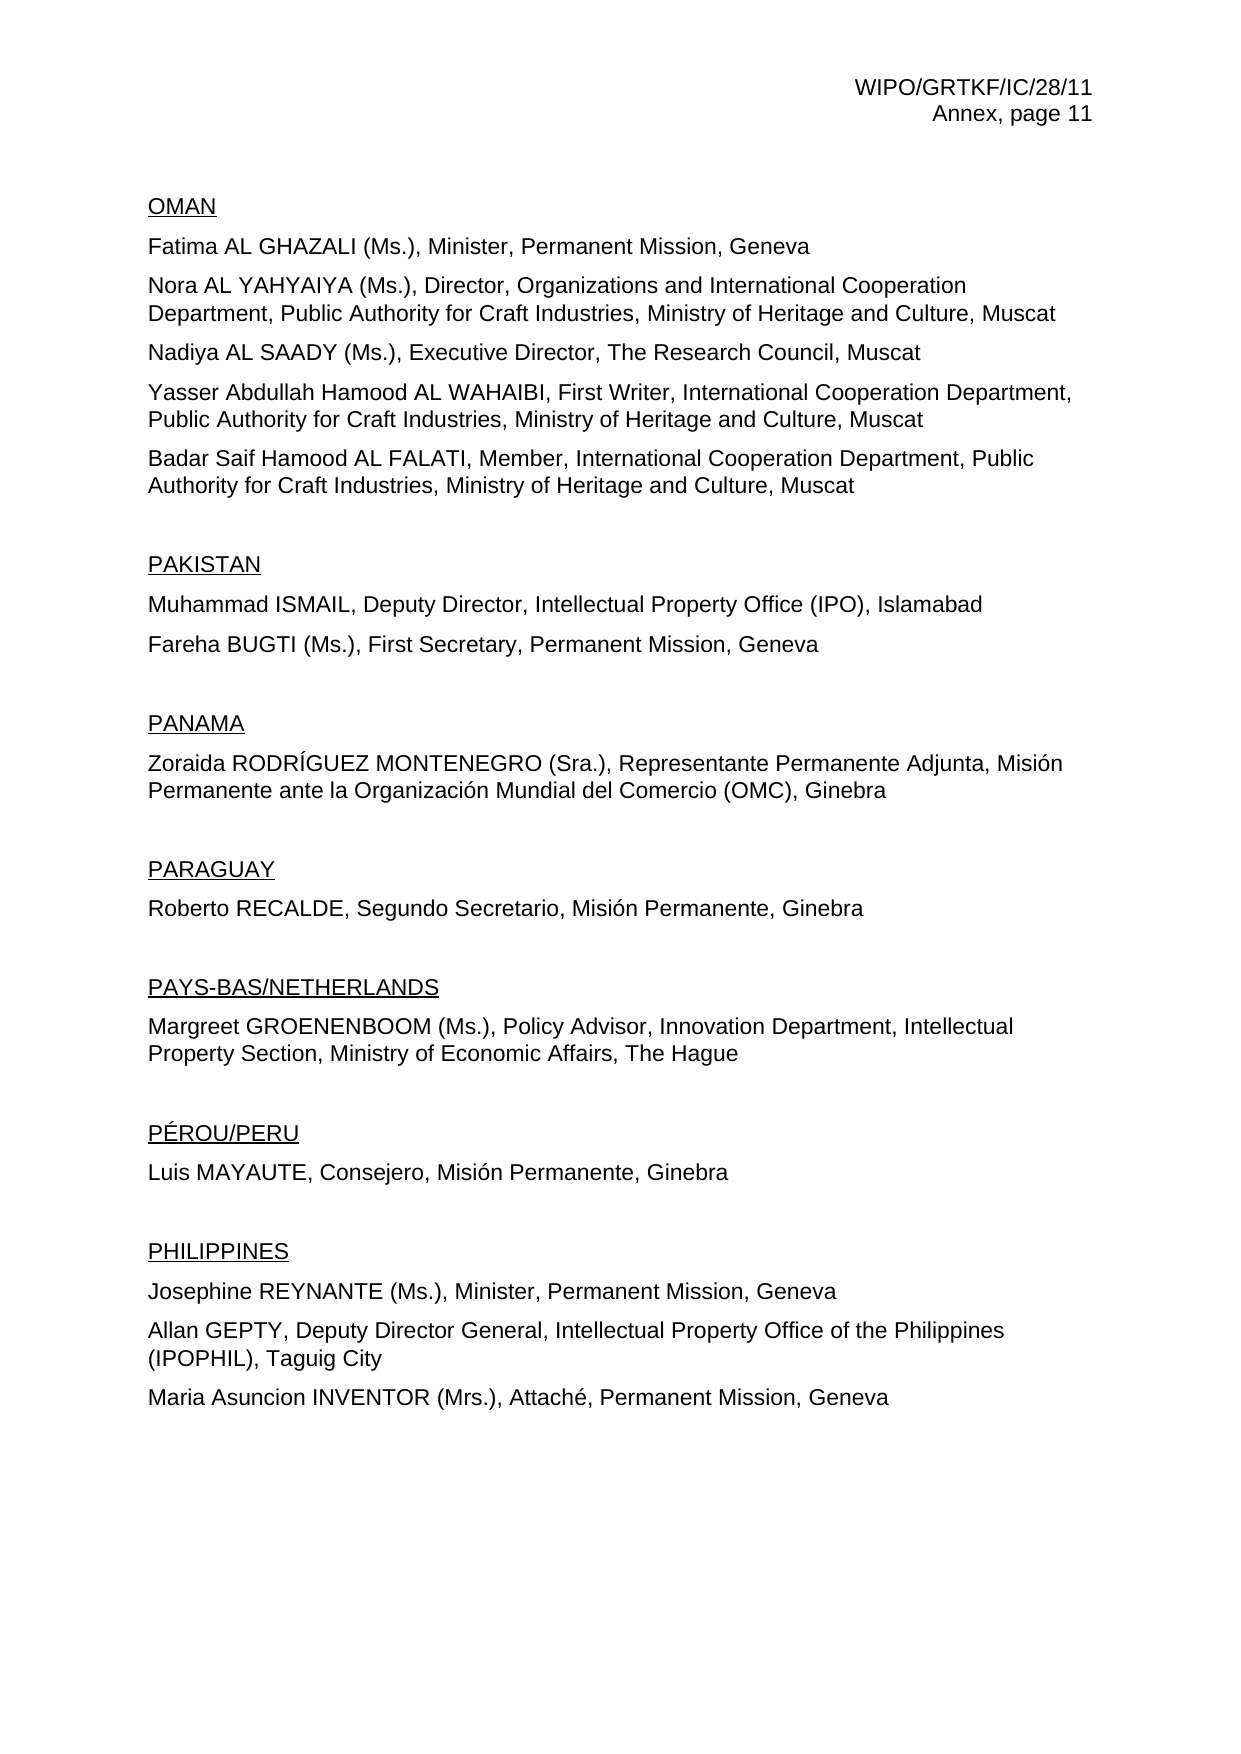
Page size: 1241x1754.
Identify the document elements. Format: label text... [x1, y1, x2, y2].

text PARAGUAY [148, 855, 1093, 882]
text Allan GEPTY, Deputy Director General, Intellectual Property Office of the Philippines (IPOPHIL), Taguig City [148, 1317, 1093, 1371]
text Luis MAYAUTE, Consejero, Misión Permanente, Ginebra [148, 1158, 1093, 1186]
text Nadiya AL SAADY (Ms.), Executive Director, The Research Council, Muscat [148, 338, 1093, 365]
text PAYS-BAS/NETHERLANDS [148, 973, 1093, 1000]
text Badar Saif Hamood AL FALATI, Member, International Cooperation Department, Public Authority for Craft Industries, Ministry of Heritage and Culture, Muscat [148, 444, 1093, 499]
text Margreet GROENENBOOM (Ms.), Policy Advisor, Innovation Department, Intellectual Property Section, Ministry of Economic Affairs, The Hague [148, 1013, 1093, 1067]
text Roberto RECALDE, Segundo Secretario, Misión Permanente, Ginebra [148, 894, 1093, 921]
text PAKISTAN [148, 551, 1093, 578]
text Josephine REYNANTE (Ms.), Minister, Permanent Mission, Geneva [148, 1277, 1093, 1304]
text PANAMA [148, 709, 1093, 736]
text Fareha BUGTI (Ms.), First Secretary, Permanent Mission, Geneva [148, 630, 1093, 657]
text OMAN [148, 192, 1093, 219]
text Nora AL YAHYAIYA (Ms.), Director, Organizations and International Cooperation Department, Public Authority for Craft Industries, Ministry of Heritage and Culture, Muscat [148, 272, 1093, 326]
text Muhammad ISMAIL, Deputy Director, Intellectual Property Office (IPO), Islamabad [148, 590, 1093, 617]
text Maria Asuncion INVENTOR (Mrs.), Attaché, Permanent Mission, Geneva [148, 1383, 1093, 1411]
text PHILIPPINES [148, 1238, 1093, 1265]
text Zoraida RODRÍGUEZ MONTENEGRO (Sra.), Representante Permanente Adjunta, Misión Permanente ante la Organización Mundial del Comercio (OMC), Ginebra [148, 749, 1093, 803]
text PÉROU/PERU [148, 1119, 1093, 1146]
text Yasser Abdullah Hamood AL WAHAIBI, First Writer, International Cooperation Department, Public Authority for Craft Industries, Ministry of Heritage and Culture, Muscat [148, 378, 1093, 432]
text Fatima AL GHAZALI (Ms.), Minister, Permanent Mission, Geneva [148, 232, 1093, 259]
